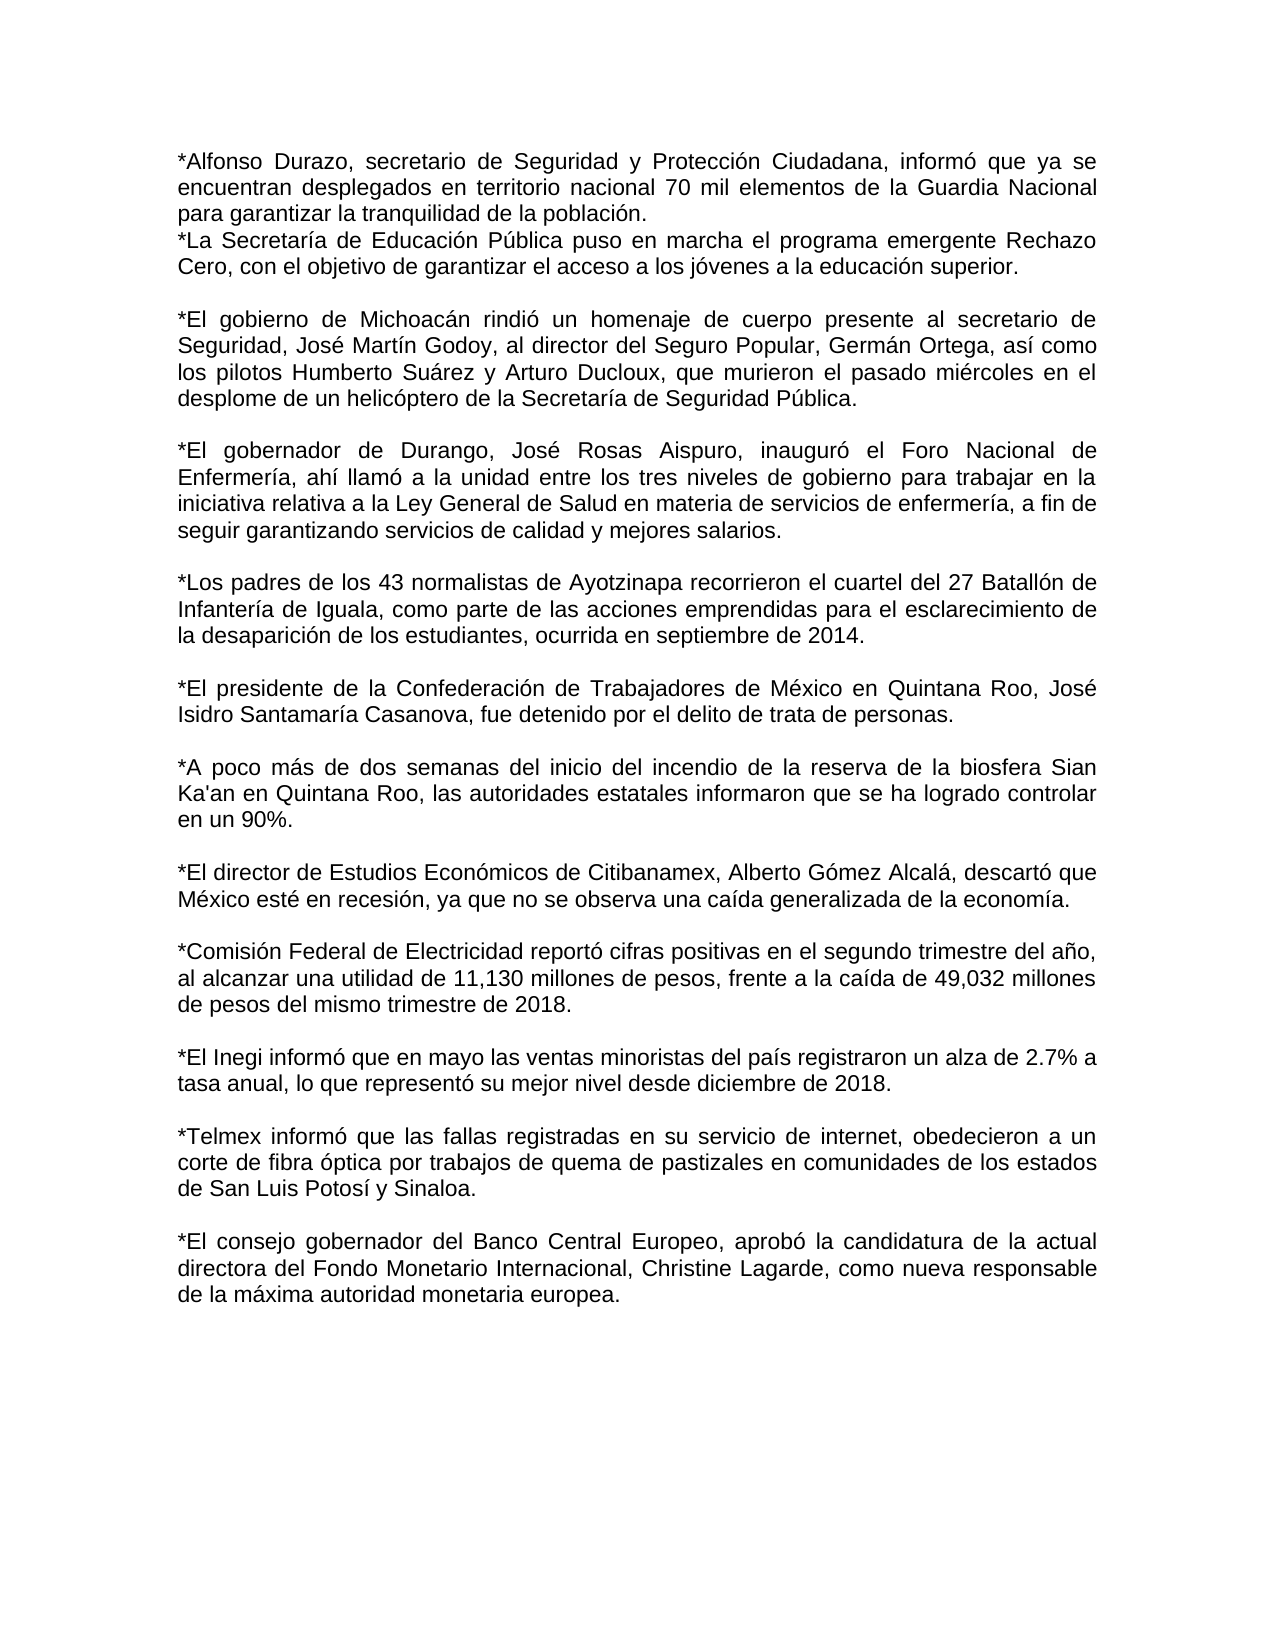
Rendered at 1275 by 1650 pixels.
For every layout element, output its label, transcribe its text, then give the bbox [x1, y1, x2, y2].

text *El Inegi informó que en mayo las ventas minoristas del país registraron un alza de 2.7% a tasa anual, lo que representó su mejor nivel desde diciembre de 2018. [177, 1044, 1098, 1096]
text *Alfonso Durazo, secretario de Seguridad y Protección Ciudadana, informó que ya se encuentran desplegados en territorio nacional 70 mil elementos de la Guardia Nacional para garantizar la tranquilidad de la población. [177, 148, 1098, 227]
text *Los padres de los 43 normalistas de Ayotzinapa recorrieron el cuartel del 27 Batallón de Infantería de Iguala, como parte de las acciones emprendidas para el esclarecimiento de la desaparición de los estudiantes, ocurrida en septiembre de 2014. [177, 569, 1098, 648]
text *El director de Estudios Económicos de Citibanamex, Alberto Gómez Alcalá, descartó que México esté en recesión, ya que no se observa una caída generalizada de la economía. [177, 859, 1098, 912]
text *Comisión Federal de Electricidad reportó cifras positivas en el segundo trimestre del año, al alcanzar una utilidad de 11,130 millones de pesos, frente a la caída de 49,032 millones de pesos del mismo trimestre de 2018. [177, 938, 1098, 1017]
text *Telmex informó que las fallas registradas en su servicio de internet, obedecieron a un corte de fibra óptica por trabajos de quema de pastizales en comunidades de los estados de San Luis Potosí y Sinaloa. [177, 1123, 1098, 1202]
text *El presidente de la Confederación de Trabajadores de México en Quintana Roo, José Isidro Santamaría Casanova, fue detenido por el delito de trata de personas. [177, 675, 1098, 727]
text *La Secretaría de Educación Pública puso en marcha el programa emergente Rechazo Cero, con el objetivo de garantizar el acceso a los jóvenes a la educación superior. [177, 227, 1098, 279]
text *El gobernador de Durango, José Rosas Aispuro, inauguró el Foro Nacional de Enfermería, ahí llamó a la unidad entre los tres niveles de gobierno para trabajar en la iniciativa relativa a la Ley General de Salud en materia de servicios de enfermería, a fin de seguir garantizando servicios de calidad y mejores salarios. [177, 437, 1098, 543]
text *A poco más de dos semanas del inicio del incendio de la reserva de la biosfera Sian Ka'an en Quintana Roo, las autoridades estatales informaron que se ha logrado controlar en un 90%. [177, 754, 1098, 833]
text *El gobierno de Michoacán rindió un homenaje de cuerpo presente al secretario de Seguridad, José Martín Godoy, al director del Seguro Popular, Germán Ortega, así como los pilotos Humberto Suárez y Arturo Ducloux, que murieron el pasado miércoles en el desplome de un helicóptero de la Secretaría de Seguridad Pública. [177, 306, 1098, 411]
text *El consejo gobernador del Banco Central Europeo, aprobó la candidatura de la actual directora del Fondo Monetario Internacional, Christine Lagarde, como nueva responsable de la máxima autoridad monetaria europea. [177, 1228, 1098, 1307]
